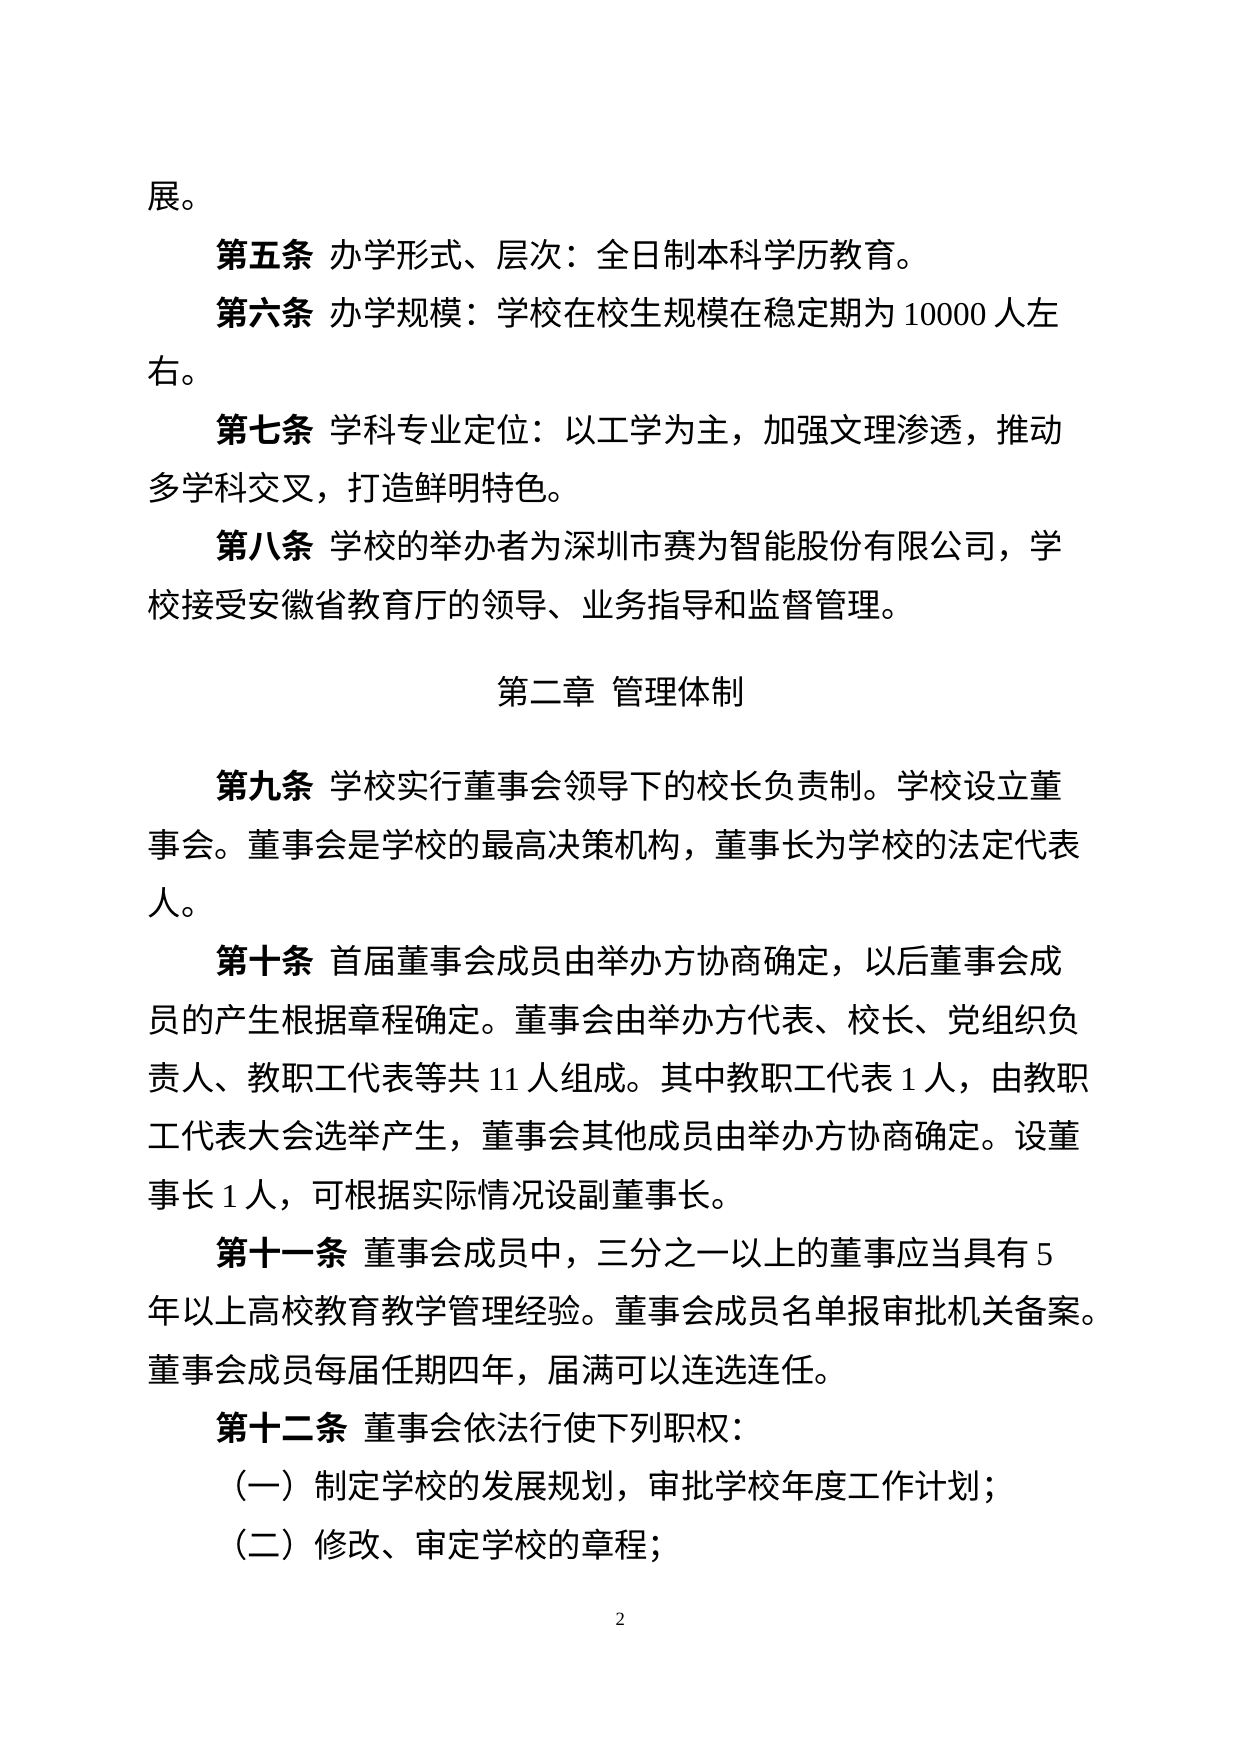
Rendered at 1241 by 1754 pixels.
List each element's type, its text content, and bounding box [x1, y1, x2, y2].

text 第七条 学科专业定位：以工学为主，加强文理渗透，推动多学科交叉，打造鲜明特色。 [148, 395, 1090, 512]
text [148, 162, 1090, 220]
text 第十一条 董事会成员中，三分之一以上的董事应当具有5年以上高校教育教学管理经验。董事会成员名单报审批机关备案。董事会成员每届任期四年，届满可以连选连任。 [148, 1219, 1090, 1394]
text （一）制定学校的发展规划，审批学校年度工作计划； [148, 1452, 1090, 1510]
text 第二章 管理体制 [148, 661, 1092, 719]
text 第九条 学校实行董事会领导下的校长负责制。学校设立董事会。董事会是学校的最高决策机构，董事长为学校的法定代表人。 [148, 752, 1090, 927]
text （二）修改、审定学校的章程； [148, 1510, 1090, 1569]
text 第六条 办学规模：学校在校生规模在稳定期为10000人左右。 [148, 279, 1090, 395]
text 第十二条 董事会依法行使下列职权： [148, 1394, 1090, 1452]
text 第八条 学校的举办者为深圳市赛为智能股份有限公司，学校接受安徽省教育厅的领导、业务指导和监督管理。 [148, 512, 1090, 629]
text 第十条 首届董事会成员由举办方协商确定，以后董事会成员的产生根据章程确定。董事会由举办方代表、校长、党组织负责人、教职工代表等共11人组成。其中教职工代表1人，由教职工代表大会选举产生，董事会其他成员由举办方协商确定。设董事长1人，可根据实际情况设副董事长。 [148, 927, 1090, 1219]
text 第五条 办学形式、层次：全日制本科学历教育。 [148, 220, 1090, 279]
